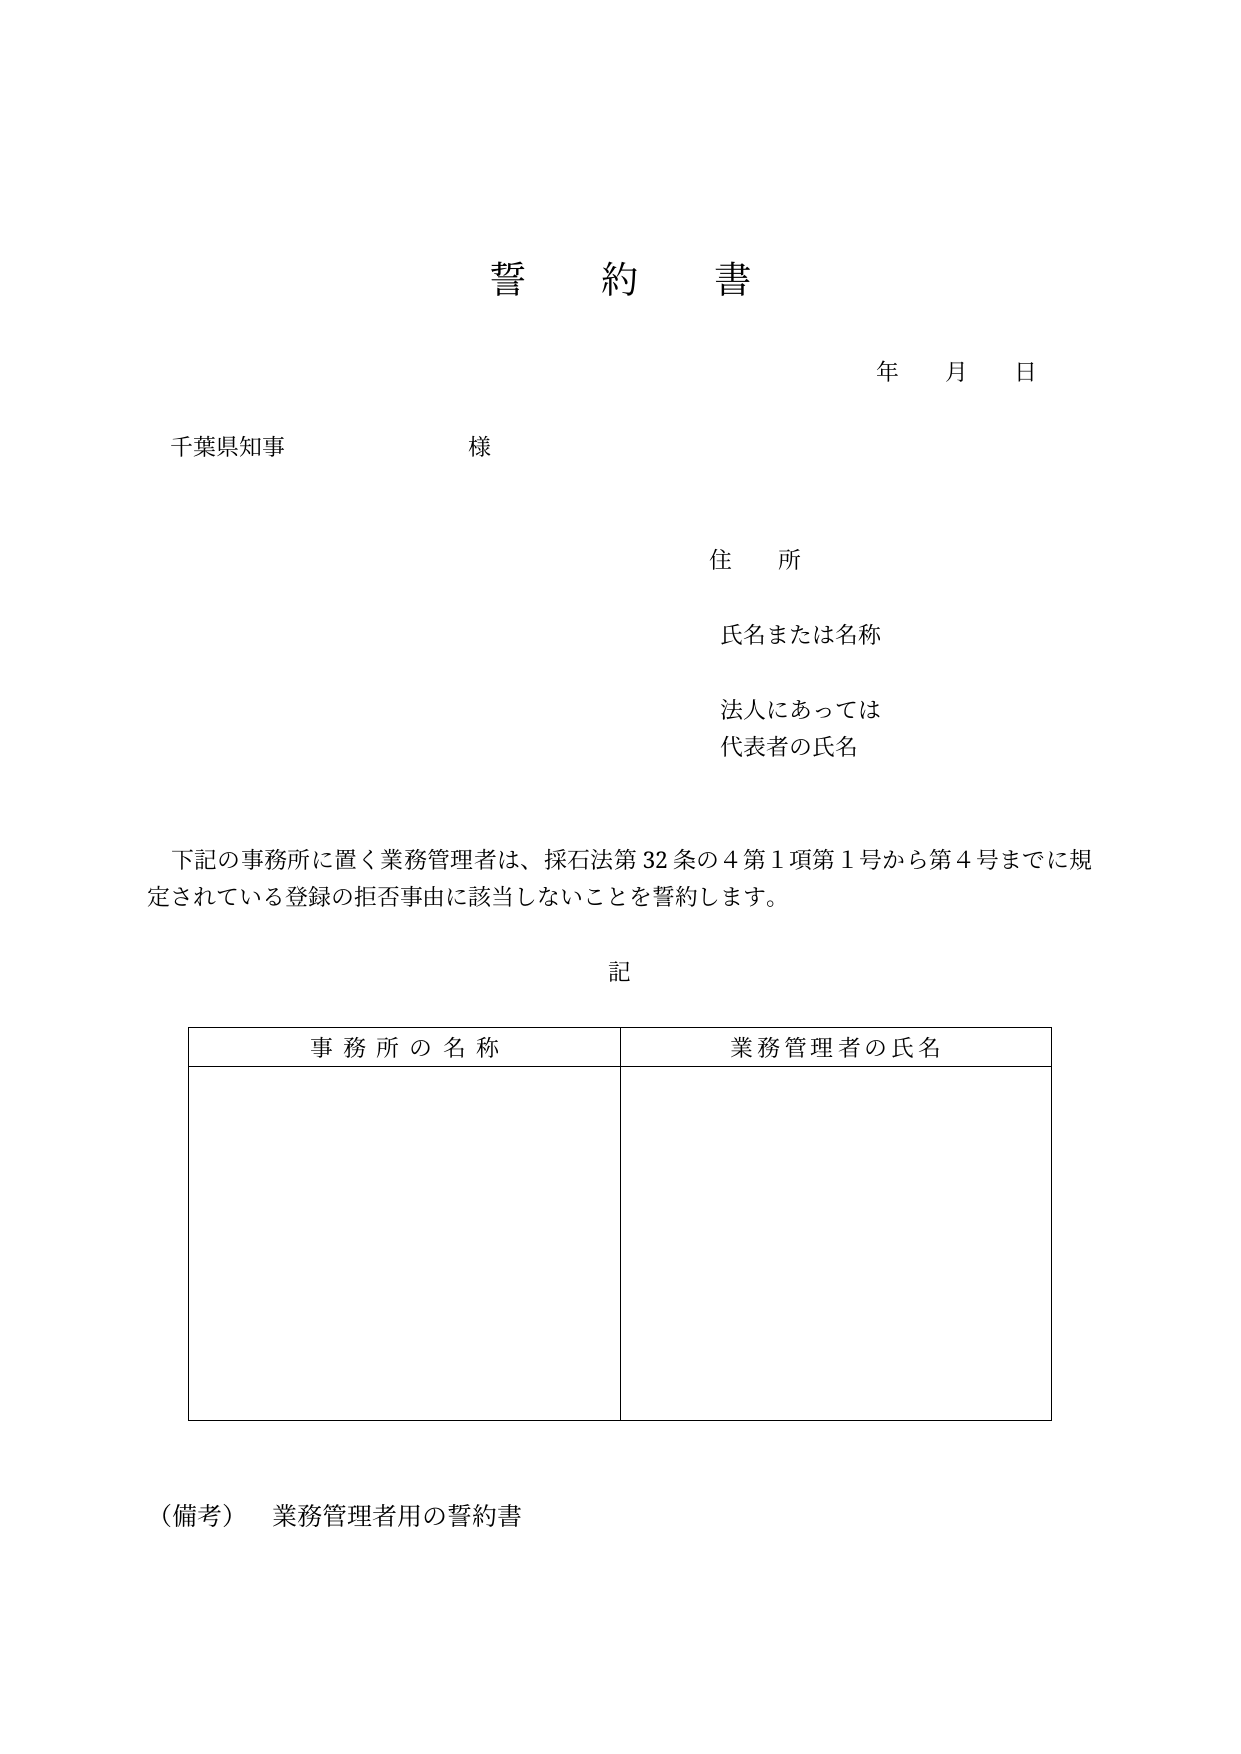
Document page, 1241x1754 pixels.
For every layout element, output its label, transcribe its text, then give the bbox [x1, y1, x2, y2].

text 下記の事務所に置く業務管理者は、採石法第32条の４第１項第１号から第４号までに規定されている登録の拒否事由に該当しないことを誓約します。 [148, 839, 1092, 914]
text 氏名または名称 [148, 614, 1092, 652]
text （備考） 業務管理者用の誓約書 [148, 1496, 1092, 1534]
text 誓 約 書 [148, 239, 1092, 314]
table_header 業務管理者の氏名 [621, 1028, 1051, 1066]
table_cell [189, 1067, 620, 1420]
subtitle 記 [148, 952, 1092, 989]
text 代表者の氏名 [148, 727, 1092, 764]
text 住 所 [148, 539, 1092, 577]
table_header 事務所の名称 [189, 1028, 620, 1066]
table_cell [621, 1067, 1051, 1420]
text 法人にあっては [148, 689, 1092, 727]
text 年 月 日 [148, 352, 1092, 389]
text 千葉県知事 様 [148, 427, 1092, 464]
